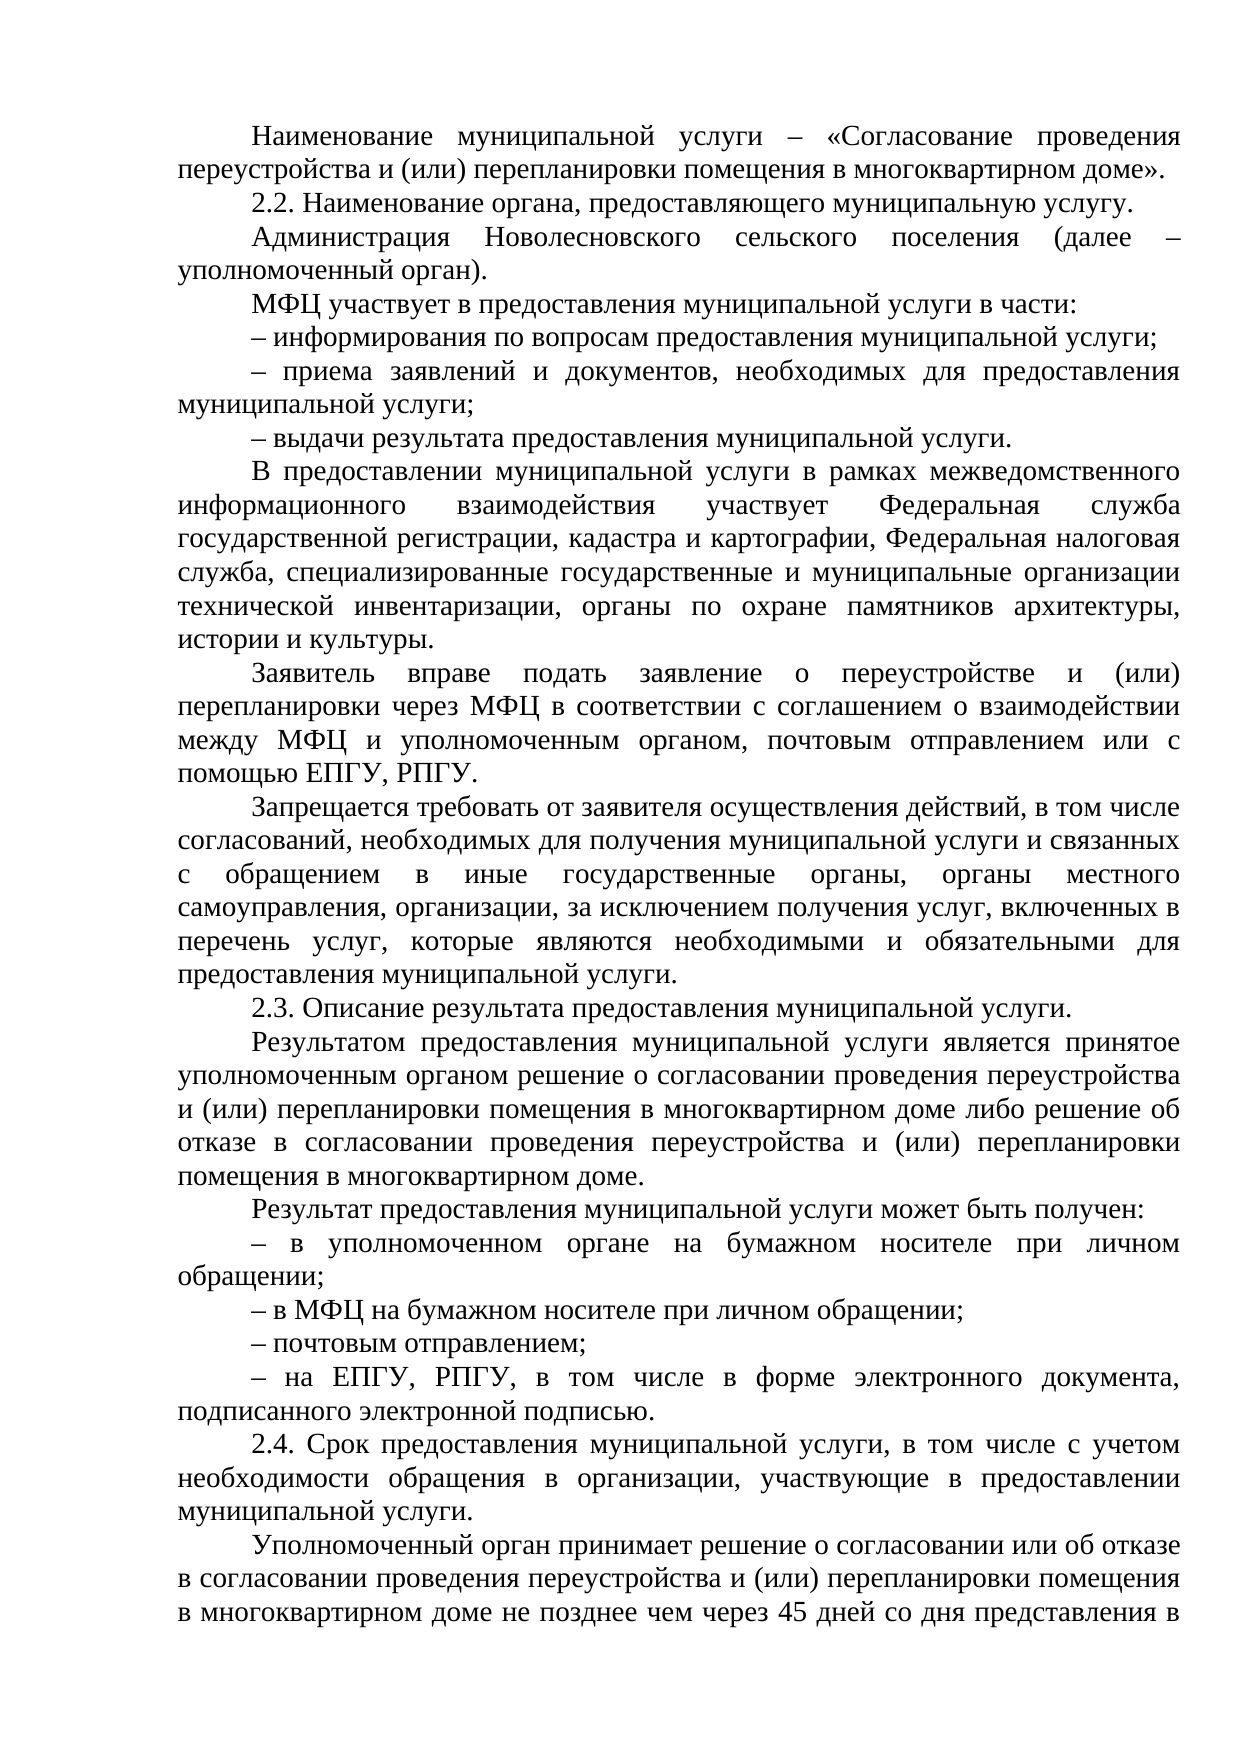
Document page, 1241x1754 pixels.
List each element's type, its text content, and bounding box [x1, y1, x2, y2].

text МФЦ участвует в предоставления муниципальной услуги в части: [177, 286, 1181, 319]
text Результатом предоставления муниципальной услуги является принятое уполномоченным органом решение о согласовании проведения переустройства и (или) перепланировки помещения в многоквартирном доме либо решение об отказе в согласовании проведения переустройства и (или) перепланировки помещения в многоквартирном доме. [177, 1024, 1181, 1191]
text – на EПГУ, РПГУ, в том числе в форме электронного документа, подписанного электронной подписью. [177, 1359, 1181, 1426]
text Запрещается требовать от заявителя осуществления действий, в том числе согласований, необходимых для получения муниципальной услуги и связанных с обращением в иные государственные органы, органы местного самоуправления, организации, за исключением получения услуг, включенных в перечень услуг, которые являются необходимыми и обязательными для предоставления муниципальной услуги. [177, 789, 1181, 990]
text – в МФЦ на бумажном носителе при личном обращении; [177, 1292, 1181, 1326]
text – приема заявлений и документов, необходимых для предоставления муниципальной услуги; [177, 353, 1181, 420]
text Заявитель вправе подать заявление о переустройстве и (или) перепланировки через МФЦ в соответствии с соглашением о взаимодействии между МФЦ и уполномоченным органом, почтовым отправлением или с помощью ЕПГУ, PПГУ. [177, 655, 1181, 789]
text Результат предоставления муниципальной услуги может быть получен: [177, 1191, 1181, 1225]
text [177, 1527, 1181, 1627]
text – почтовым отправлением; [177, 1326, 1181, 1359]
text – в уполномоченном органе на бумажном носителе при личном обращении; [177, 1225, 1181, 1292]
text 2.4. Срок предоставления муниципальной услуги, в том числе с учетом необходимости обращения в организации, участвующие в предоставлении муниципальной услуги. [177, 1426, 1181, 1527]
text 2.3. Описание результата предоставления муниципальной услуги. [177, 990, 1181, 1024]
text В предоставлении муниципальной услуги в рамках межведомственного информационного взаимодействия участвует Федеральная служба государственной регистрации, кадастра и картографии, Федеральная налоговая служба, специализированные государственные и муниципальные организации технической инвентаризации, органы по охране памятников архитектуры, истории и культуры. [177, 453, 1181, 655]
text Администрация Новолесновского сельского поселения (далее – уполномоченный орган). [177, 219, 1181, 286]
text – выдачи результата предоставления муниципальной услуги. [177, 420, 1181, 453]
text – информирования по вопросам предоставления муниципальной услуги; [177, 319, 1181, 353]
text Наименование муниципальной услуги – «Согласование проведения переустройства и (или) перепланировки помещения в многоквартирном доме». [177, 118, 1181, 185]
text 2.2. Наименование органа, предоставляющего муниципальную услугу. [177, 185, 1181, 219]
